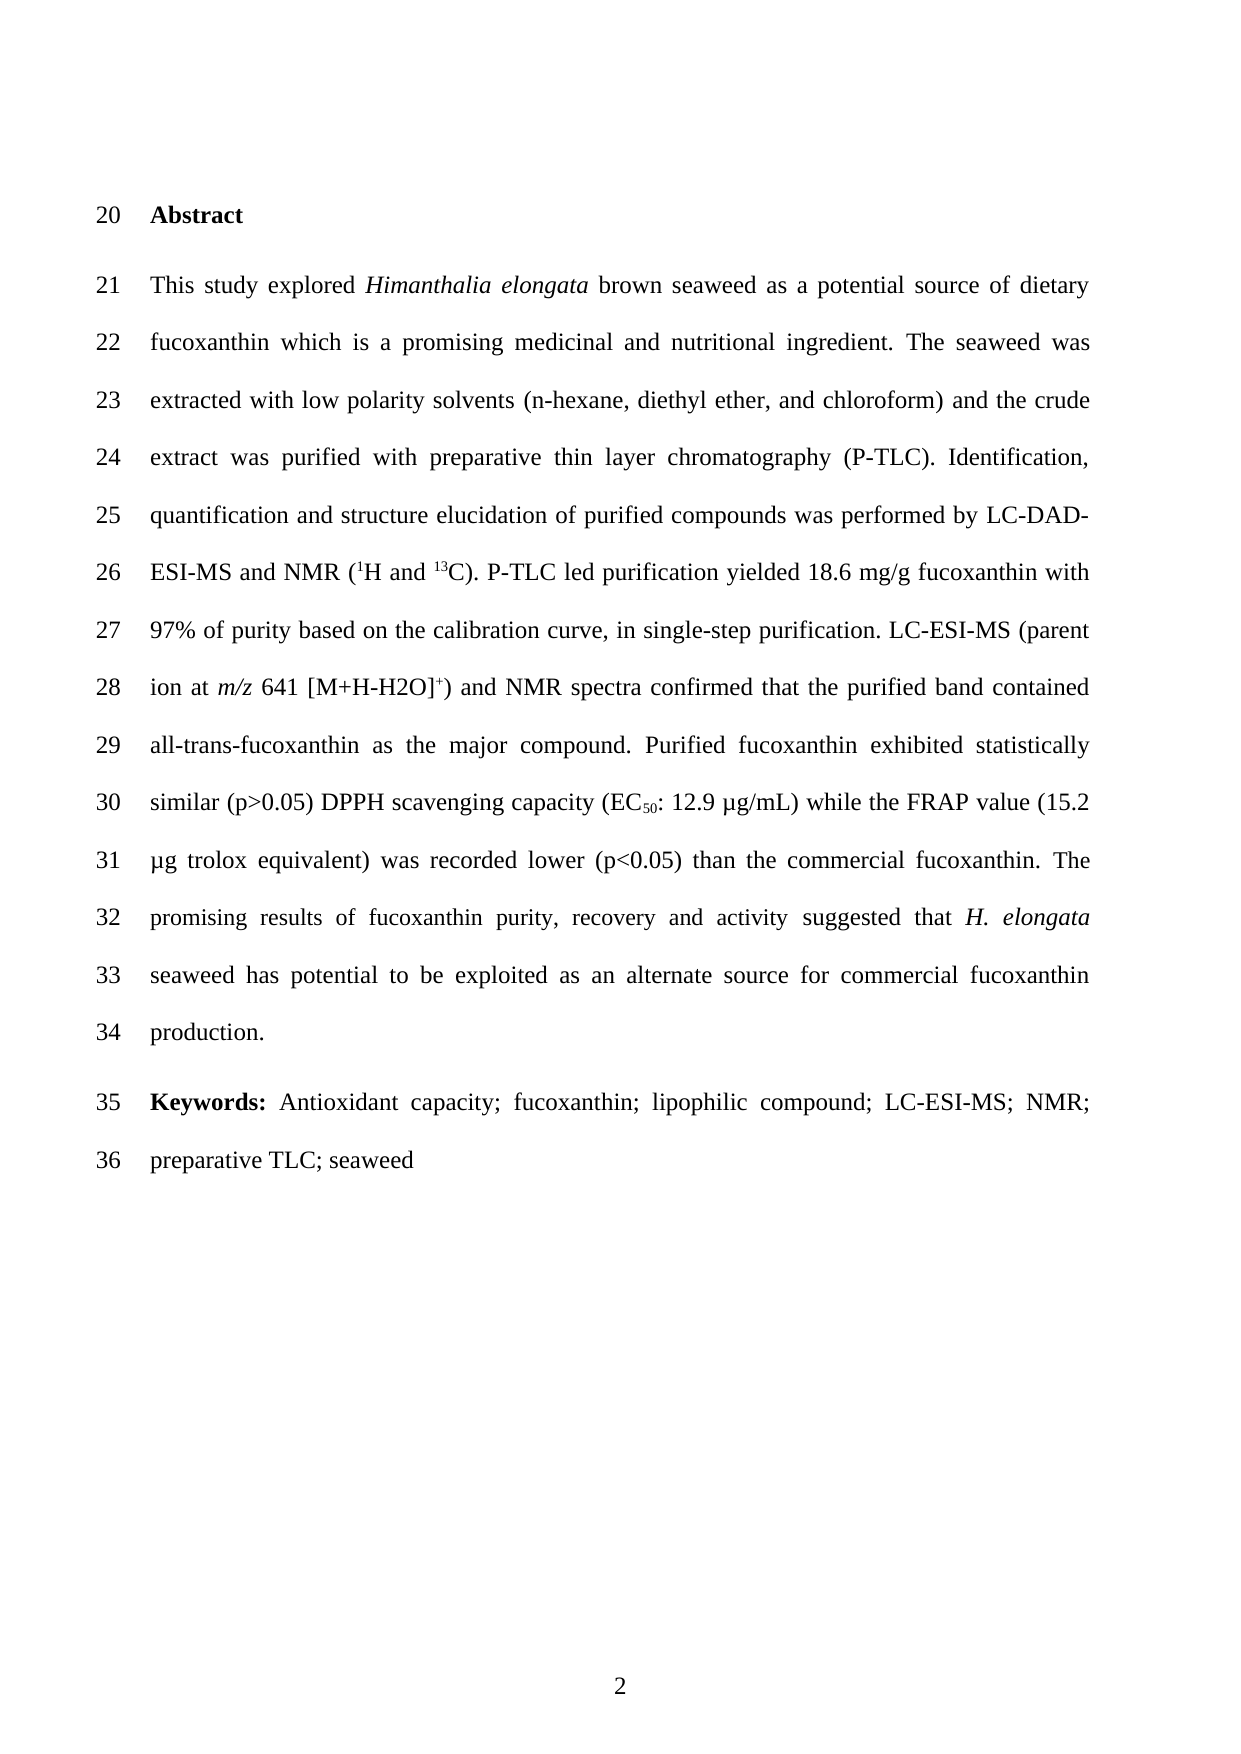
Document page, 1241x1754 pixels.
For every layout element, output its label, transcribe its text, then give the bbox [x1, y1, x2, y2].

subtitle Abstract [150, 200, 1090, 229]
text Keywords: Antioxidant capacity; fucoxanthin; lipophilic compound; LC-ESI-MS; NMR; preparative TLC; seaweed [150, 1087, 1090, 1174]
text This study explored Himanthalia elongata brown seaweed as a potential source of dietary fucoxanthin which is a promising medicinal and nutritional ingredient. The seaweed was extracted with low polarity solvents (n-hexane, diethyl ether, and chloroform) and the crude extract was purified with preparative thin layer chromatography (P-TLC). Identification, quantification and structure elucidation of purified compounds was performed by LC-DAD-ESI-MS and NMR (1H and 13C). P-TLC led purification yielded 18.6 mg/g fucoxanthin with 97% of purity based on the calibration curve, in single-step purification. LC-ESI-MS (parent ion at m/z 641 [M+H-H2O]+) and NMR spectra confirmed that the purified band contained all-trans-fucoxanthin as the major compound. Purified fucoxanthin exhibited statistically similar (p>0.05) DPPH scavenging capacity (EC50: 12.9 µg/mL) while the FRAP value (15.2 µg trolox equivalent) was recorded lower (p<0.05) than the commercial fucoxanthin. The promising results of fucoxanthin purity, recovery and activity suggested that H. elongata seaweed has potential to be exploited as an alternate source for commercial fucoxanthin production. [150, 270, 1090, 1046]
